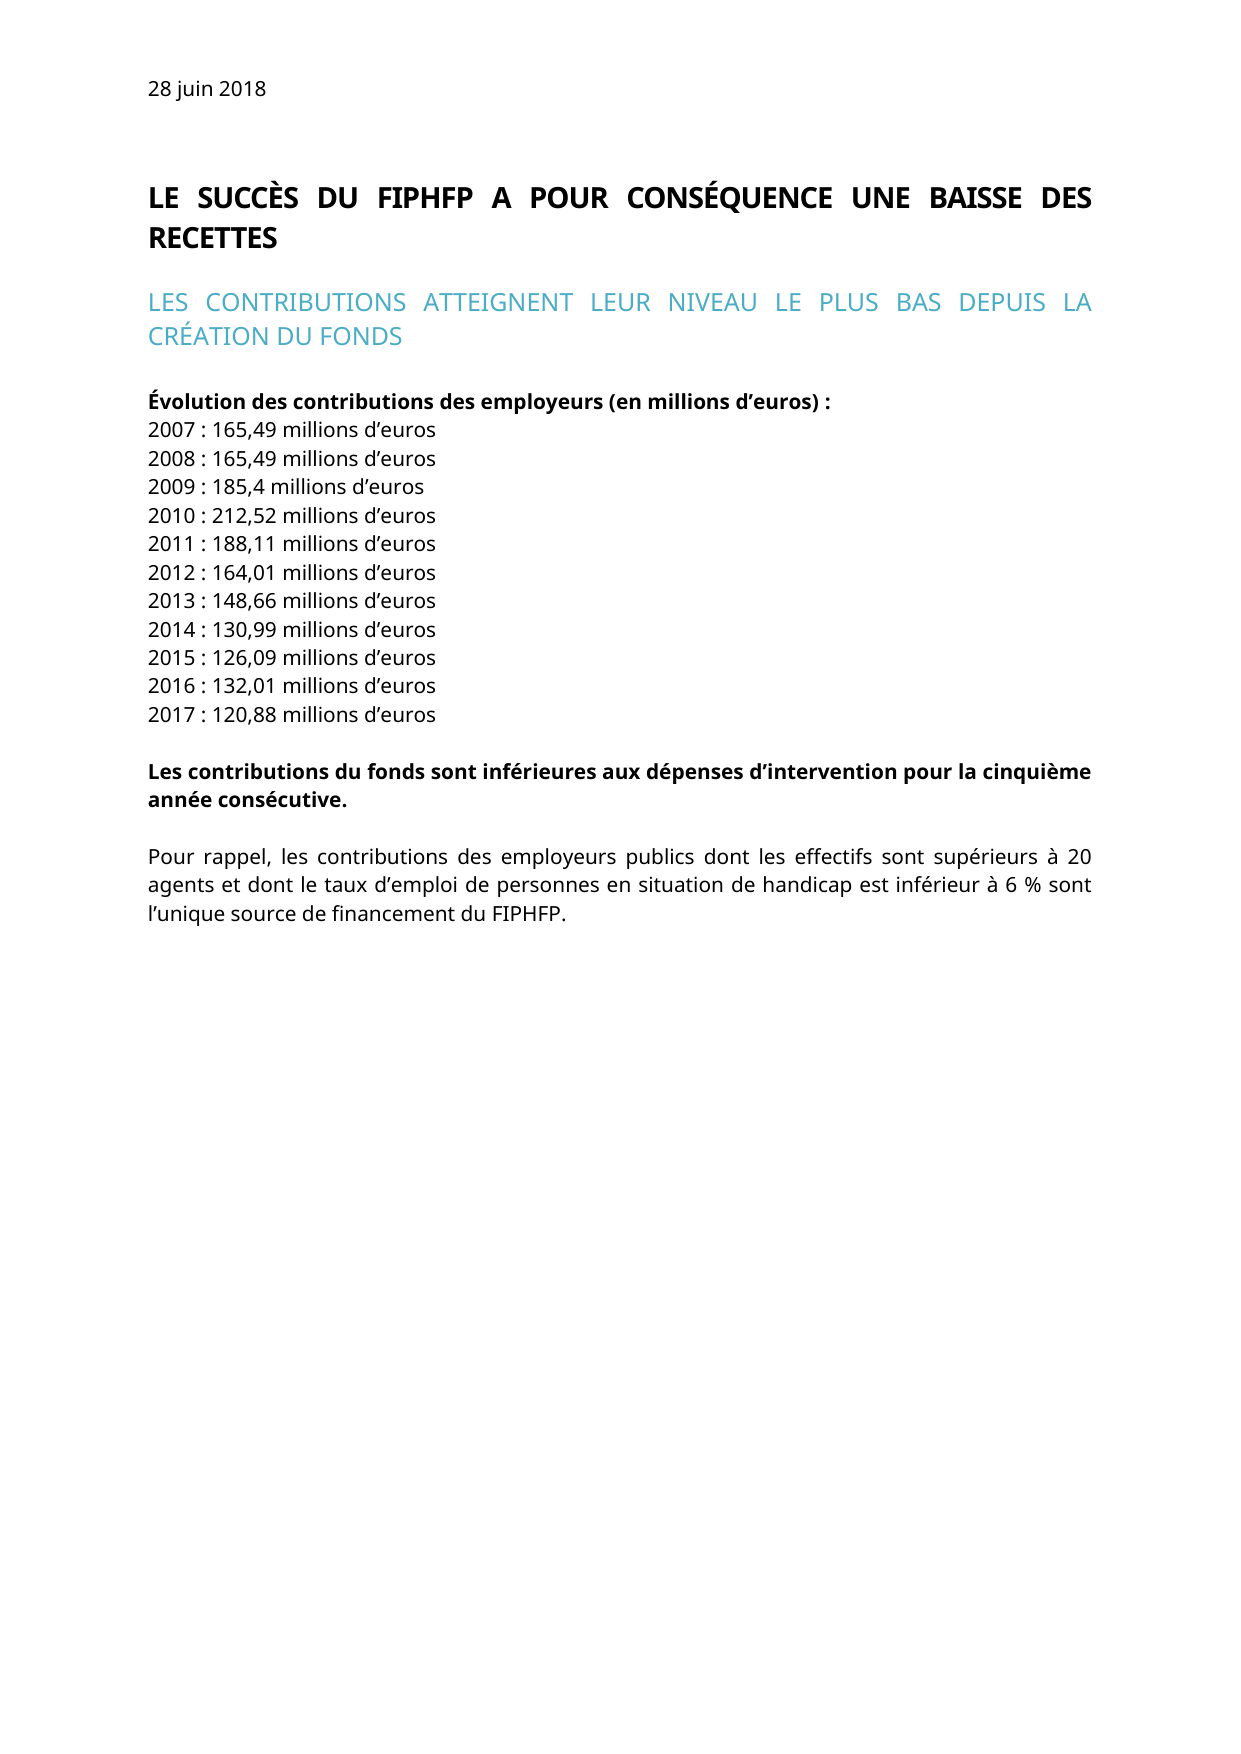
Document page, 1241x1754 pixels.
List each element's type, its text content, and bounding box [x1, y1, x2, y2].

text 2011 : 188,11 millions d’euros [148, 529, 1093, 558]
text 2008 : 165,49 millions d’euros [148, 444, 1093, 472]
text Pour rappel, les contributions des employeurs publics dont les effectifs sont supérieurs à 20 agents et dont le taux d’emploi de personnes en situation de handicap est inférieur à 6 % sont l’unique source de financement du FIPHFP. [148, 842, 1093, 927]
text 2015 : 126,09 millions d’euros [148, 643, 1093, 672]
subtitle LES CONTRIBUTIONS ATTEIGNENT LEUR NIVEAU LE PLUS BAS DEPUIS LA CRÉATION DU FONDS [148, 285, 1093, 353]
text 2012 : 164,01 millions d’euros [148, 558, 1093, 586]
text 2014 : 130,99 millions d’euros [148, 615, 1093, 643]
text Les contributions du fonds sont inférieures aux dépenses d’intervention pour la cinquième année consécutive. [148, 757, 1093, 814]
text 2017 : 120,88 millions d’euros [148, 700, 1093, 728]
text 2007 : 165,49 millions d’euros [148, 416, 1093, 444]
title LE SUCCÈS DU FIPHFP A POUR CONSÉQUENCE UNE BAISSE DES RECETTES [148, 177, 1093, 257]
text Évolution des contributions des employeurs (en millions d’euros) : [148, 387, 1093, 416]
text 2010 : 212,52 millions d’euros [148, 501, 1093, 529]
text 2013 : 148,66 millions d’euros [148, 586, 1093, 615]
text 2016 : 132,01 millions d’euros [148, 672, 1093, 700]
text 2009 : 185,4 millions d’euros [148, 472, 1093, 501]
